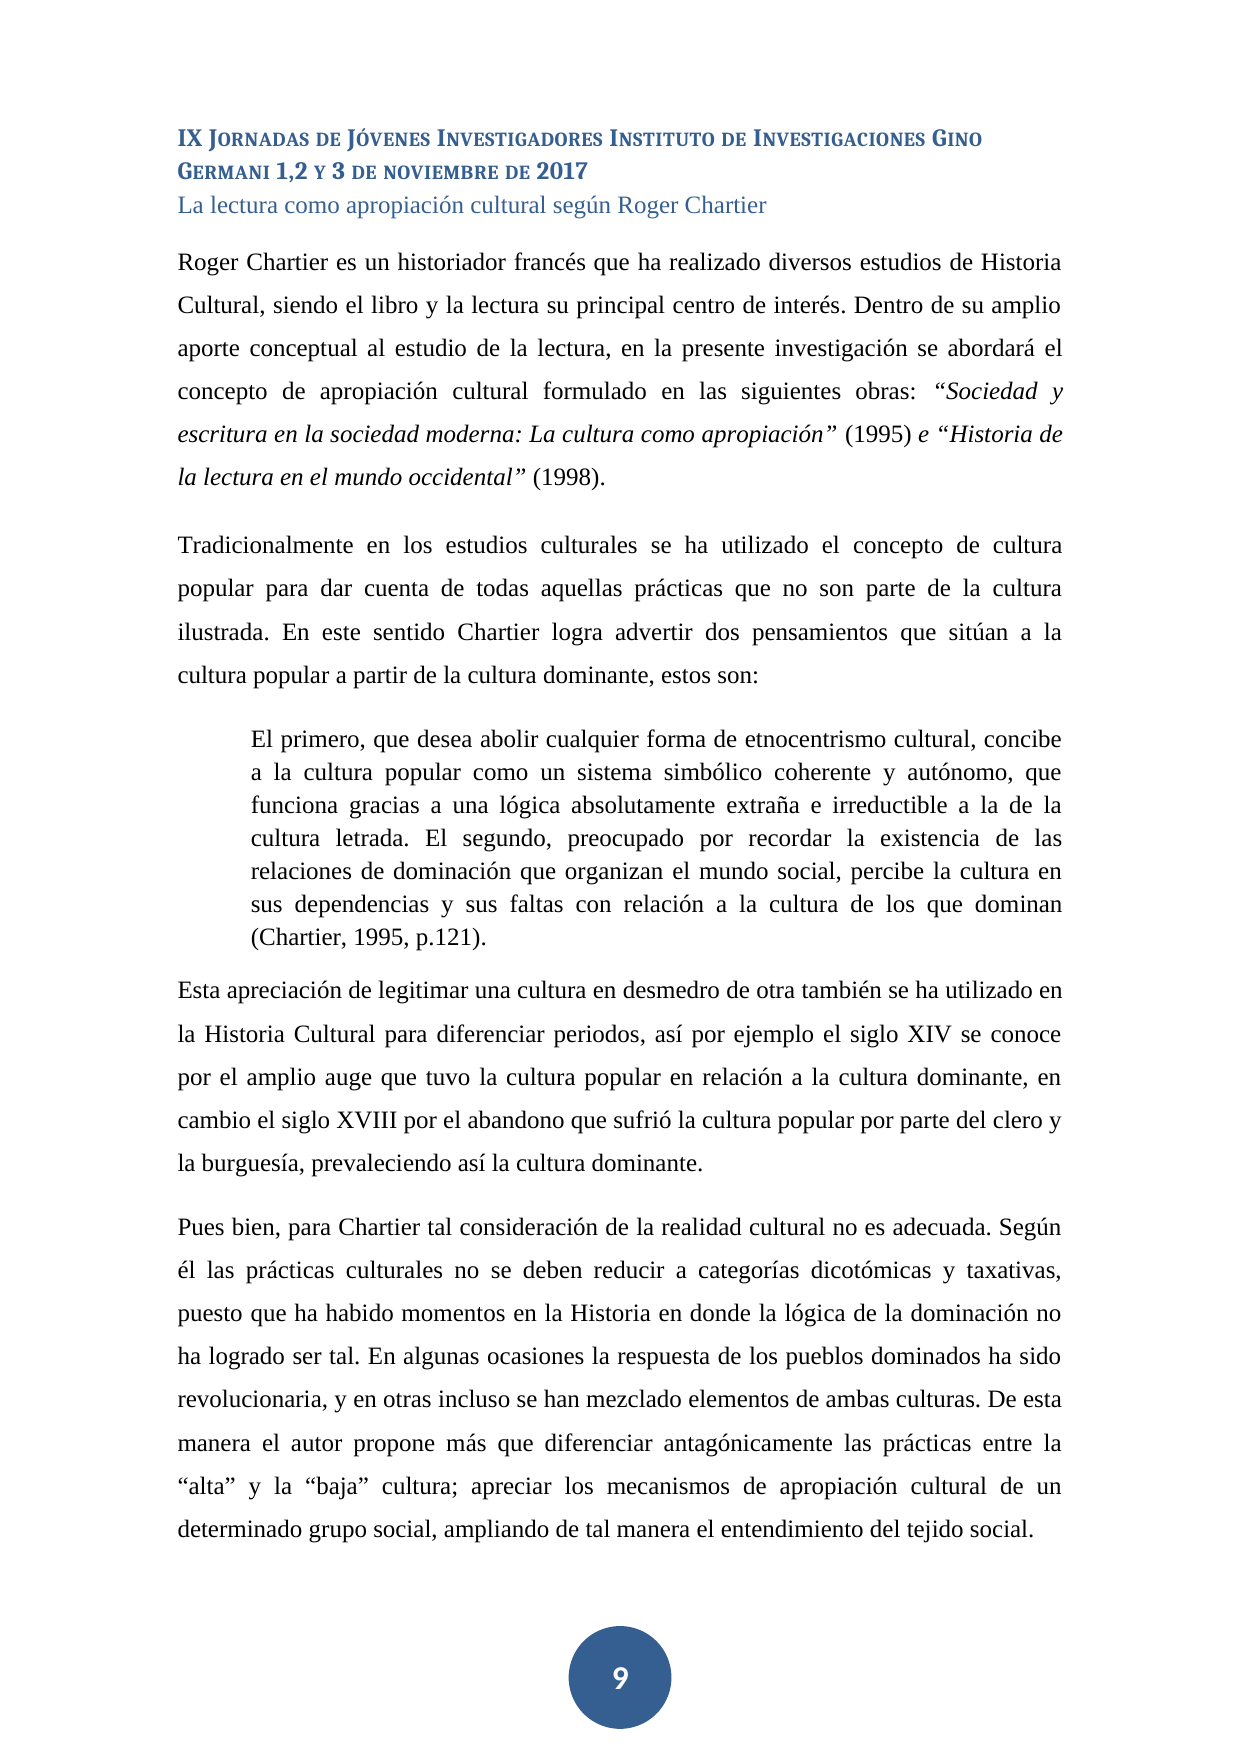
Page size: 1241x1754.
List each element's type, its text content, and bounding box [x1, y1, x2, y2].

text Roger Chartier es un historiador francés que ha realizado diversos estudios de Historia Cultural, siendo el libro y la lectura su principal centro de interés. Dentro de su amplio aporte conceptual al estudio de la lectura, en la presente investigación se abordará el concepto de apropiación cultural formulado en las siguientes obras: “Sociedad y escritura en la sociedad moderna: La cultura como apropiación” (1995) e “Historia de la lectura en el mundo occidental” (1998). [177, 247, 1063, 491]
text El primero, que desea abolir cualquier forma de etnocentrismo cultural, concibe a la cultura popular como un sistema simbólico coherente y autónomo, que funciona gracias a una lógica absolutamente extraña e irreductible a la de la cultura letrada. El segundo, preocupado por recordar la existencia de las relaciones de dominación que organizan el mundo social, percibe la cultura en sus dependencias y sus faltas con relación a la cultura de los que dominan (Chartier, 1995, p.121). [251, 724, 1063, 951]
text Esta apreciación de legitimar una cultura en desmedro de otra también se ha utilizado en la Historia Cultural para diferenciar periodos, así por ejemplo el siglo XIV se conoce por el amplio auge que tuvo la cultura popular en relación a la cultura dominante, en cambio el siglo XVIII por el abandono que sufrió la cultura popular por parte del clero y la burguesía, prevaleciendo así la cultura dominante. [177, 976, 1063, 1177]
subtitle La lectura como apropiación cultural según Roger Chartier [177, 191, 1063, 219]
text Tradicionalmente en los estudios culturales se ha utilizado el concepto de cultura popular para dar cuenta de todas aquellas prácticas que no son parte de la cultura ilustrada. En este sentido Chartier logra advertir dos pensamientos que sitúan a la cultura popular a partir de la cultura dominante, estos son: [177, 530, 1063, 688]
text Pues bien, para Chartier tal consideración de la realidad cultural no es adecuada. Según él las prácticas culturales no se deben reducir a categorías dicotómicas y taxativas, puesto que ha habido momentos en la Historia en donde la lógica de la dominación no ha logrado ser tal. En algunas ocasiones la respuesta de los pueblos dominados ha sido revolucionaria, y en otras incluso se han mezclado elementos de ambas culturas. De esta manera el autor propone más que diferenciar antagónicamente las prácticas entre la “alta” y la “baja” cultura; apreciar los mecanismos de apropiación cultural de un determinado grupo social, ampliando de tal manera el entendimiento del tejido social. [177, 1212, 1063, 1543]
